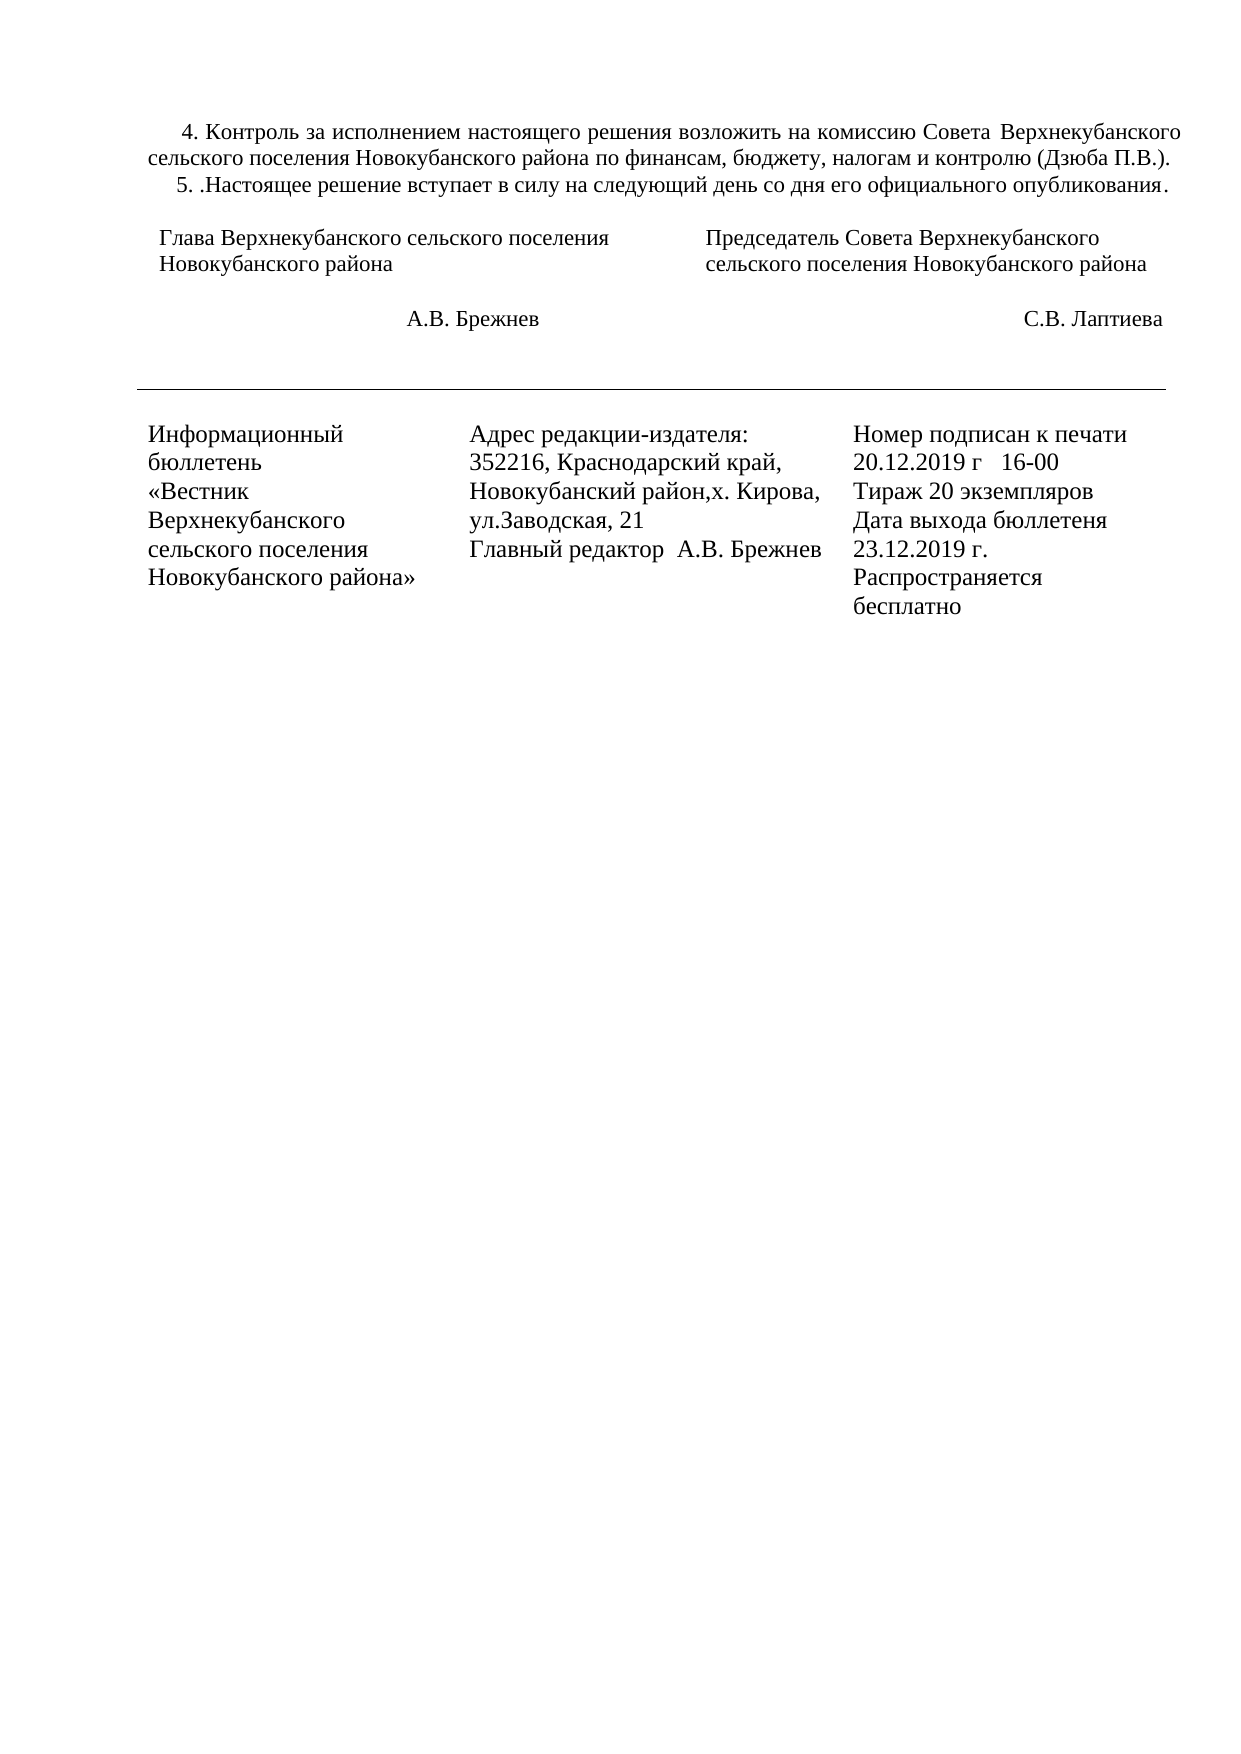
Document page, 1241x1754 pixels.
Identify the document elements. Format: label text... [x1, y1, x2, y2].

table_header Председатель Совета Верхнекубанского сельского поселения Новокубанского района С.В. Лаптиева [661, 224, 1174, 331]
text 4. Контроль за исполнением настоящего решения возложить на комиссию Совета Верхнекубанского сельского поселения Новокубанского района по финансам, бюджету, налогам и контролю (Дзюба П.В.). [148, 118, 1181, 171]
table_header Информационный бюллетень «Вестник Верхнекубанского сельского поселения Новокубанского района» [137, 390, 457, 620]
table_header Адрес редакции-издателя: 352216, Краснодарский край, Новокубанский район,х. Кирова, ул.Заводская, 21 Главный редактор А.В. Брежнев [458, 390, 841, 620]
table_header Номер подписан к печати 20.12.2019 г 16-00 Тираж 20 экземпляров Дата выхода бюллетеня 23.12.2019 г. Распространяется бесплатно [842, 390, 1166, 620]
text 5. .Настоящее решение вступает в силу на следующий день со дня его официального опубликования. [148, 171, 1181, 197]
table_header Глава Верхнекубанского сельского поселения Новокубанского района А.В. Брежнев [148, 224, 661, 331]
